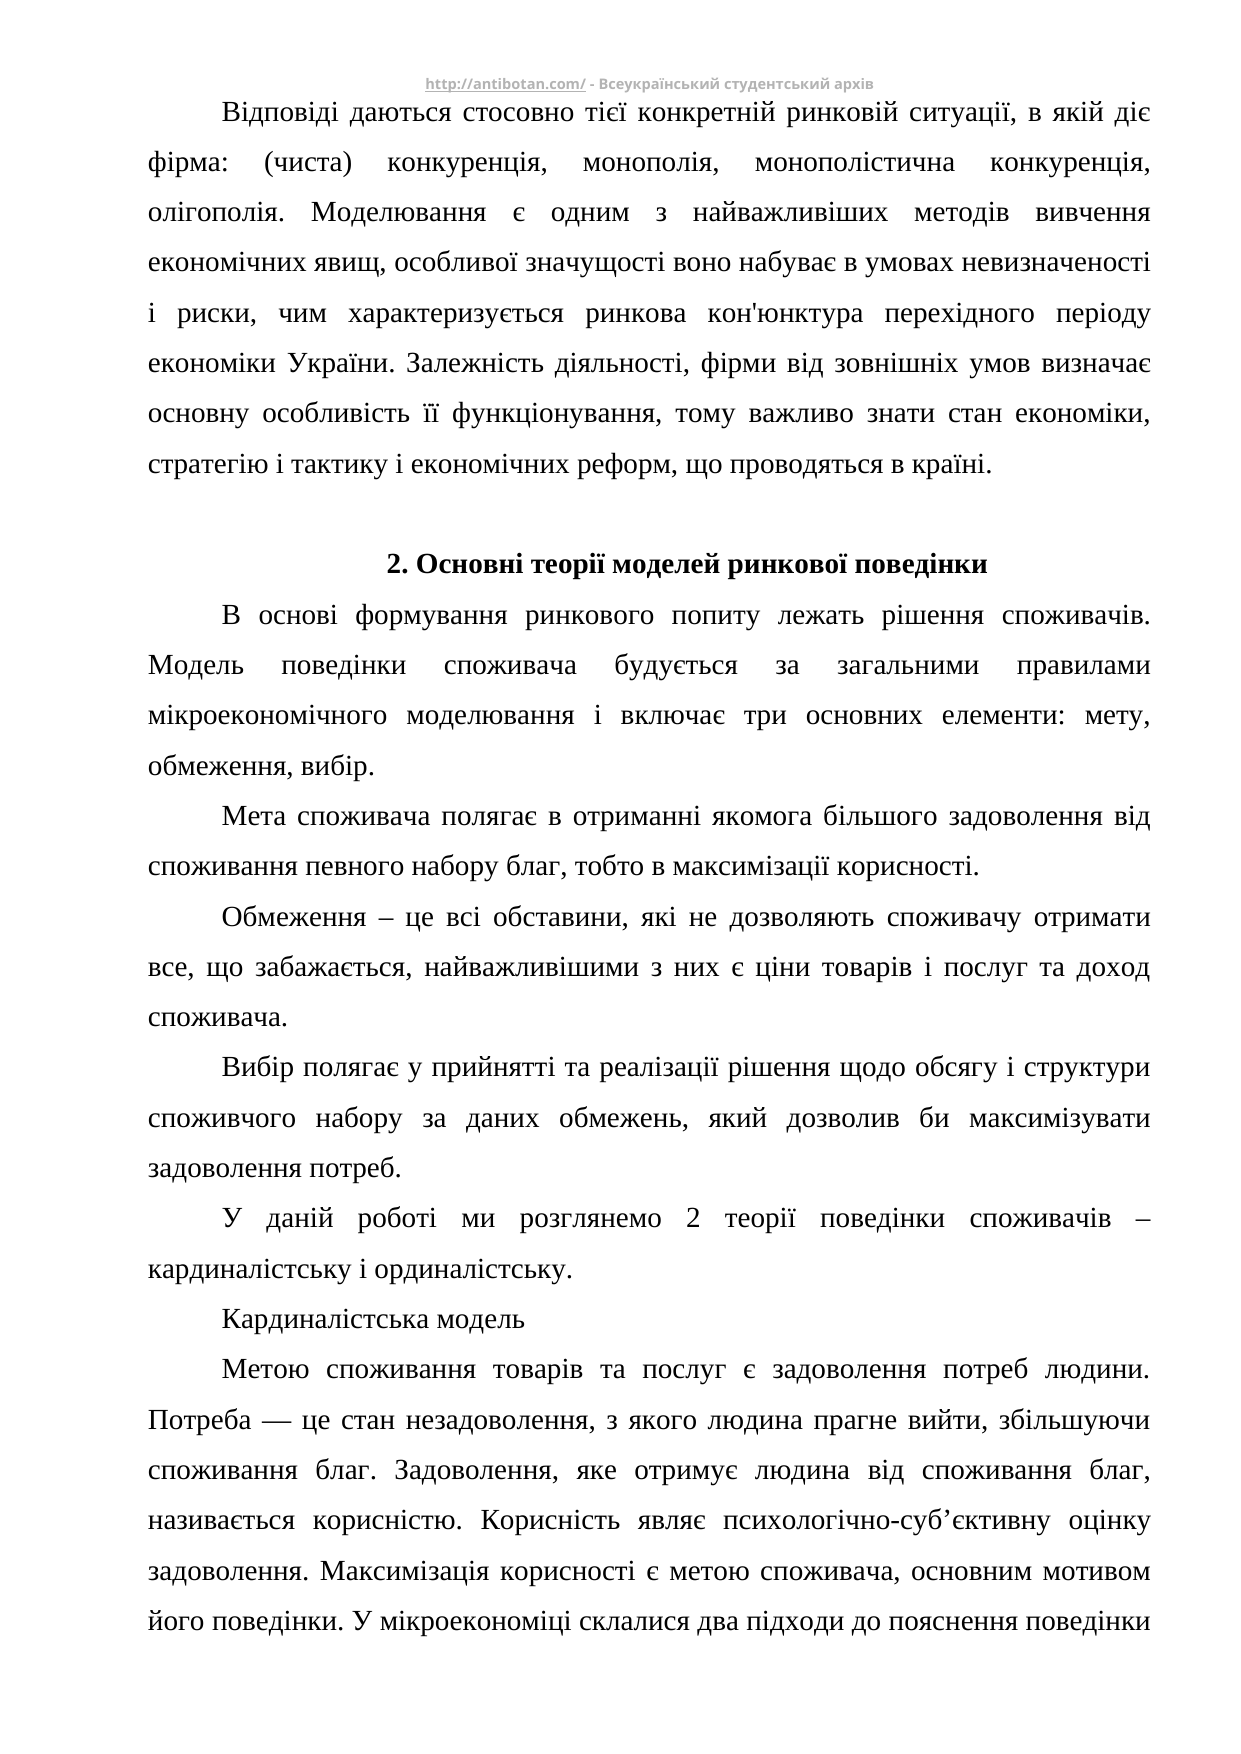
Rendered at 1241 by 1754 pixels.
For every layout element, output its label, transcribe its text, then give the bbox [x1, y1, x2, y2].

text Кардиналістська модель [148, 1301, 1152, 1335]
text Обмеження – це всі обставини, які не дозволяють споживачу отримати все, що забажається, найважливішими з них є ціни товарів і послуг та доход споживача. [148, 899, 1152, 1033]
text Мета споживача полягає в отриманні якомога більшого задоволення від споживання певного набору благ, тобто в максимізації корисності. [148, 798, 1152, 882]
text Вибір полягає у прийнятті та реалізації рішення щодо обсягу і структури споживчого набору за даних обмежень, який дозволив би максимізувати задоволення потреб. [148, 1049, 1152, 1184]
text В основі формування ринкового попиту лежать рішення споживачів. Модель поведінки споживача будується за загальними правилами мікроекономічного моделювання і включає три основних елементи: мету, обмеження, вибір. [148, 597, 1152, 781]
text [148, 1351, 1152, 1637]
text У даній роботі ми розглянемо 2 теорії поведінки споживачів – кардиналістську і ординалістську. [148, 1201, 1152, 1284]
list 2. Основні теорії моделей ринкової поведінки [223, 546, 1152, 580]
text Відповіді даються стосовно тієї конкретній ринковій ситуації, в якій діє фірма: (чиста) конкуренція, монополія, монополістична конкуренція, олігополія. Моделювання є одним з найважливіших методів вивчення економічних явищ, особливої значущості воно набуває в умовах невизначеності і риски, чим характеризується ринкова кон'юнктура перехідного періоду економіки України. Залежність діяльності, фірми від зовнішніх умов визначає основну особливість її функціонування, тому важливо знати стан економіки, стратегію і тактику і економічних реформ, що проводяться в країні. [148, 94, 1152, 479]
